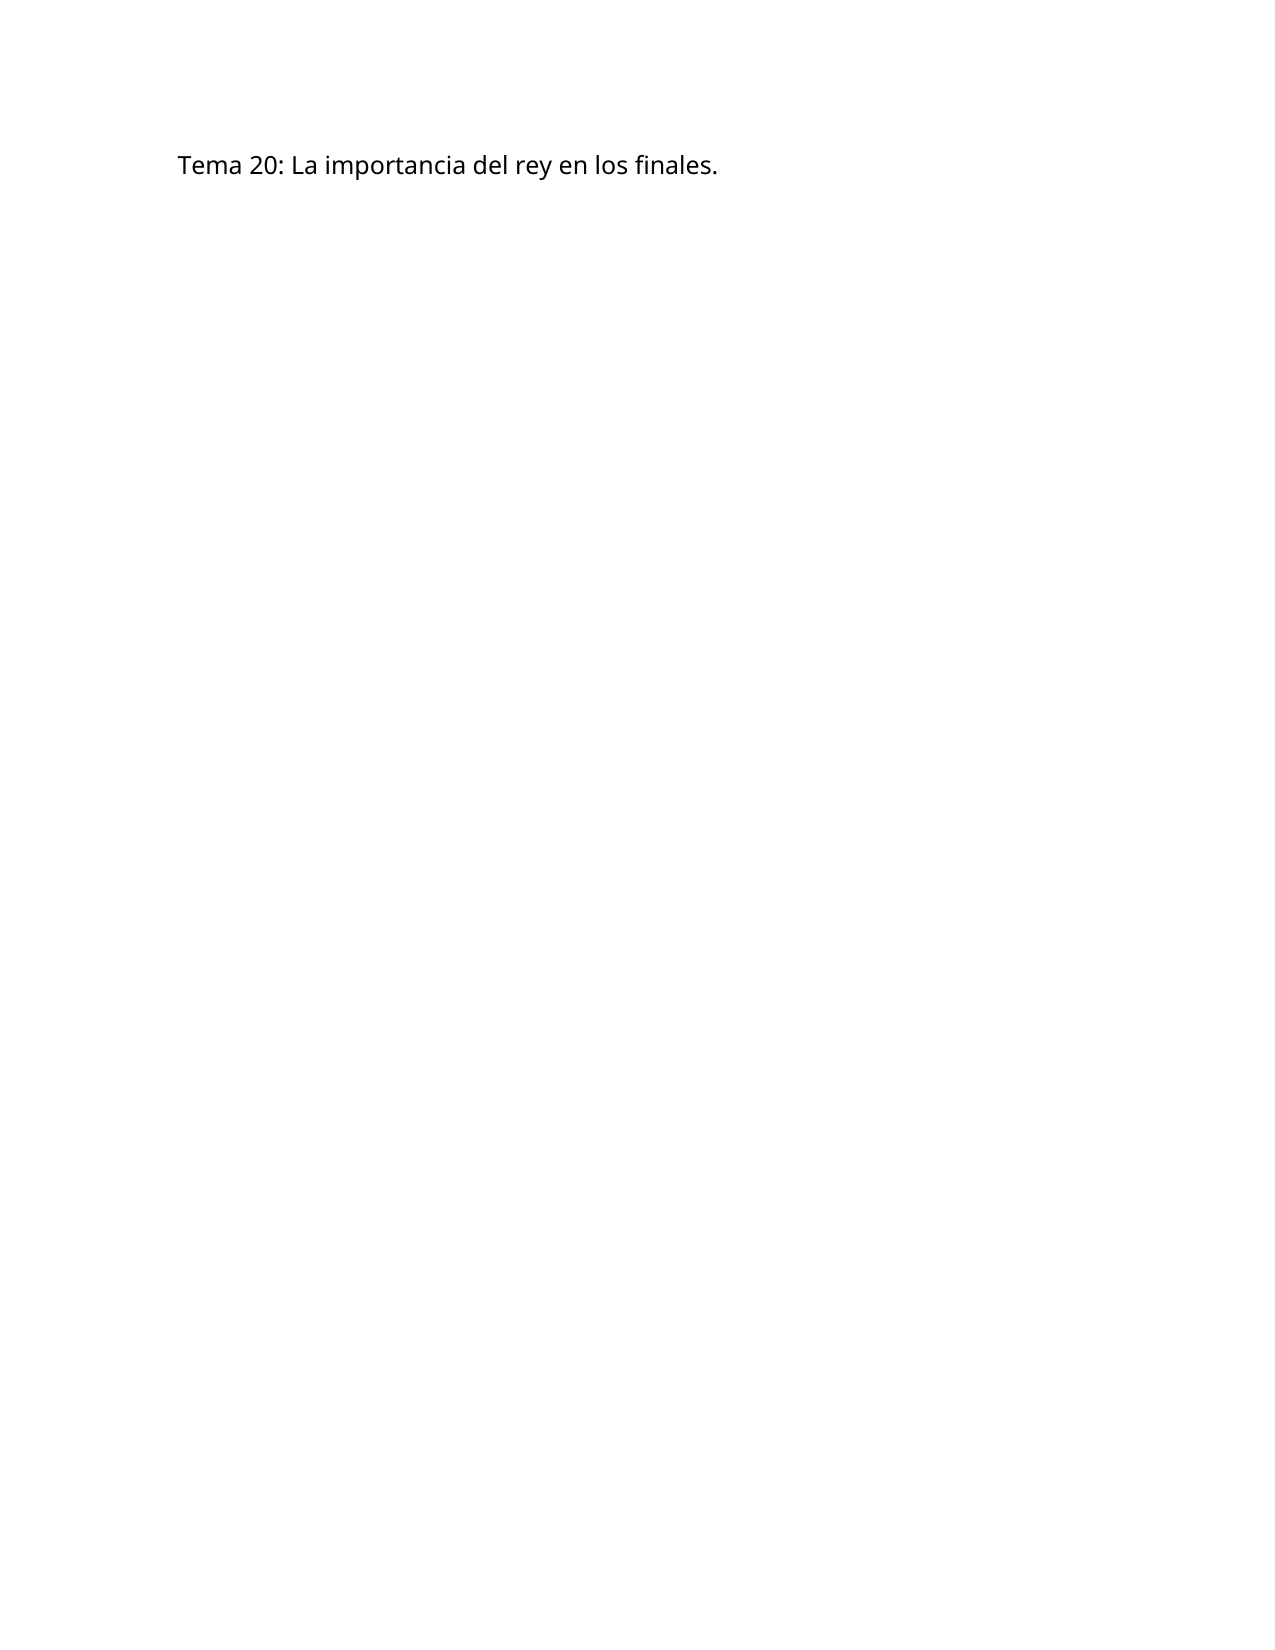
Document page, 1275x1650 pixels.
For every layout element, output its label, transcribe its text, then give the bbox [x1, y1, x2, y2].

text Tema 20: La importancia del rey en los finales. [177, 148, 1098, 182]
